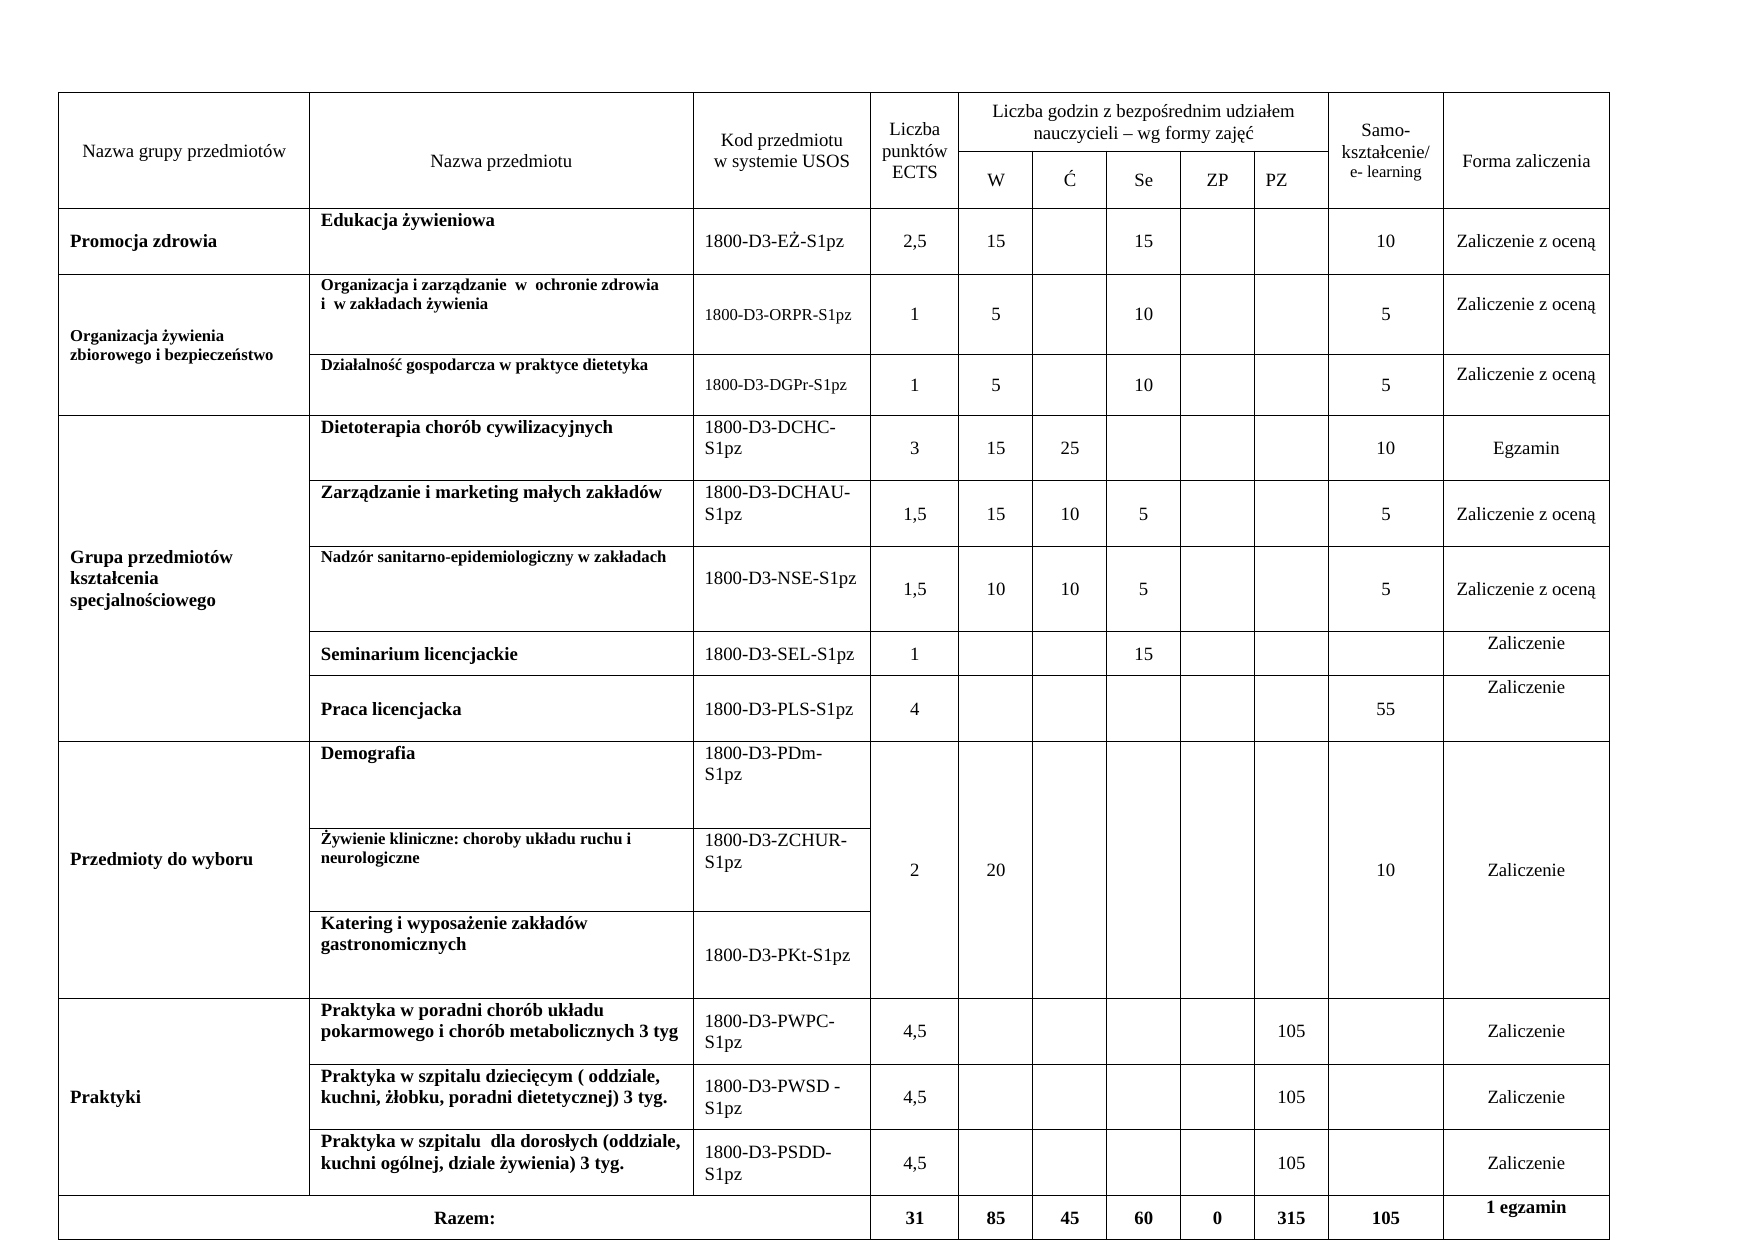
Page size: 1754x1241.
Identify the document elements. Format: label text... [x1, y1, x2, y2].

table_cell 1800-D3-PSDD-S1pz [694, 1130, 870, 1195]
table_cell Razem: [59, 1196, 870, 1239]
table_cell 5 [1329, 481, 1443, 546]
table_cell Przedmioty do wyboru [59, 742, 309, 998]
table_cell 105 [1329, 1196, 1443, 1239]
table_cell Egzamin [1444, 416, 1609, 480]
table_cell [1255, 416, 1328, 480]
table_cell [1033, 999, 1106, 1063]
table_cell [1181, 547, 1254, 631]
table_cell [1181, 1065, 1254, 1129]
table_cell 2,5 [871, 209, 958, 273]
table_cell 1800-D3-SEL-S1pz [694, 632, 870, 675]
table_cell Seminarium licencjackie [310, 632, 693, 675]
table_cell Edukacja żywieniowa Dr hab. C. Popławski, prof. UMK K. Żywienia i Dietetyki [310, 209, 693, 273]
table_header Liczba godzin z bezpośrednim udziałem nauczycieli – wg formy zajęć [959, 93, 1328, 151]
table_cell 1800-D3-DGPr-S1pz [694, 355, 870, 414]
table_cell 315 [1255, 1196, 1328, 1239]
table_cell [1181, 416, 1254, 480]
table_cell [959, 676, 1032, 741]
table_cell 5 [959, 355, 1032, 414]
table_cell 1800-D3-DCHC-S1pz [694, 416, 870, 480]
table_cell [1107, 1065, 1180, 1129]
table_cell 1800-D3-PWPC-S1pz [694, 999, 870, 1063]
table_cell 5 [1329, 547, 1443, 631]
table_cell 5 [1329, 355, 1443, 414]
table_cell 1800-D3-PKt-S1pz [694, 912, 870, 998]
table_cell 3 [871, 416, 958, 480]
table_cell 5 [1329, 275, 1443, 353]
table_cell 1 [871, 632, 958, 675]
table_header Liczba punktów ECTS [871, 93, 958, 208]
table_cell 1 [871, 355, 958, 414]
table_cell 60 [1107, 1196, 1180, 1239]
table_cell [959, 1065, 1032, 1129]
table_cell Zaliczenie z oceną [1444, 481, 1609, 546]
table_header Samo-kształcenie/ e- learning [1329, 93, 1443, 208]
table_cell 105 [1255, 1130, 1328, 1195]
table_cell 10 [1329, 416, 1443, 480]
table_cell [1107, 999, 1180, 1063]
table_cell Zaliczenie z oceną [1444, 547, 1609, 631]
table_header Nazwa przedmiotu [310, 93, 693, 208]
table_cell [1033, 355, 1106, 414]
table_cell 45 [1033, 1196, 1106, 1239]
table_cell 4,5 [871, 1065, 958, 1129]
table_cell Zaliczenie [1444, 742, 1609, 998]
table_cell [1181, 742, 1254, 998]
table_cell [1181, 275, 1254, 353]
table_cell [1329, 999, 1443, 1063]
table_cell [1181, 632, 1254, 675]
table_cell 10 [1329, 209, 1443, 273]
table_cell [1255, 742, 1328, 998]
table_cell Zaliczenie [1444, 999, 1609, 1063]
table_cell [1255, 632, 1328, 675]
table_cell 10 [1107, 275, 1180, 353]
table_cell [1033, 209, 1106, 273]
table_cell [1107, 742, 1180, 998]
table_cell 1800-D3-DCHAU-S1pz [694, 481, 870, 546]
table_cell Działalność gospodarcza w praktyce dietetyka dr hab. Z Wyszkowska, prof. UMK K. Ekonomiki Zdrowia [310, 355, 693, 414]
table_cell [1033, 742, 1106, 998]
table_cell [1033, 1130, 1106, 1195]
table_cell Zaliczenie [1444, 676, 1609, 741]
table_cell 10 [1107, 355, 1180, 414]
table_cell Praktyki [59, 999, 309, 1195]
table_cell [959, 632, 1032, 675]
table_cell Zaliczenie [1444, 1065, 1609, 1129]
table_cell [1329, 1065, 1443, 1129]
table_cell [1181, 209, 1254, 273]
table_cell 10 [959, 547, 1032, 631]
table_cell 10 [1329, 742, 1443, 998]
table_cell 15 [959, 416, 1032, 480]
table_cell Zaliczenie z oceną [1444, 275, 1609, 353]
table_cell [1181, 676, 1254, 741]
table_cell Nadzór sanitarno-epidemiologiczny w zakładach Prof. dr hab. J. Klawe K. Higieny, Epidemiologii, Ergonomii i Kształcenia Podyplomowego [310, 547, 693, 631]
table_cell 1800-D3-PWSD -S1pz [694, 1065, 870, 1129]
table_cell Praktyka w szpitalu dziecięcym ( oddziale, kuchni, żłobku, poradni dietetycznej) 3 tyg. K. Żywienia i Dietetyki [310, 1065, 693, 1129]
table_header Forma zaliczenia [1444, 93, 1609, 208]
table_cell Se [1107, 152, 1180, 208]
table_cell 55 [1329, 676, 1443, 741]
table_cell 0 [1181, 1196, 1254, 1239]
table_cell [1255, 275, 1328, 353]
table_cell 4,5 [871, 999, 958, 1063]
table_cell Ć [1033, 152, 1106, 208]
table_cell [1033, 275, 1106, 353]
table_cell 85 [959, 1196, 1032, 1239]
table_cell 105 [1255, 1065, 1328, 1129]
table_cell 15 [959, 481, 1032, 546]
table_cell [1181, 481, 1254, 546]
table_cell 1800-D3-NSE-S1pz [694, 547, 870, 631]
table_cell 15 [1107, 209, 1180, 273]
table_cell [1329, 632, 1443, 675]
table_cell 15 [959, 209, 1032, 273]
table_cell [1181, 355, 1254, 414]
table_cell [1181, 1130, 1254, 1195]
table_cell Katering i wyposażenie zakładów gastronomicznych Dr hab. C. Popławski, prof. UMK K. Żywienia i Dietetyki [310, 912, 693, 998]
table_cell [1107, 416, 1180, 480]
table_cell 1800-D3-EŻ-S1pz [694, 209, 870, 273]
table_cell 25 [1033, 416, 1106, 480]
table_cell Zaliczenie [1444, 632, 1609, 675]
table_cell Zaliczenie [1444, 1130, 1609, 1195]
table_cell [1329, 1130, 1443, 1195]
table_cell [1033, 632, 1106, 675]
table_cell PZ [1255, 152, 1328, 208]
table_cell 20 [959, 742, 1032, 998]
table_cell 10 [1033, 547, 1106, 631]
table_cell Organizacja żywienia zbiorowego i bezpieczeństwo [59, 275, 309, 414]
table_cell [1107, 676, 1180, 741]
table_cell 1800-D3-ORPR-S1pz [694, 275, 870, 353]
table_cell [1107, 1130, 1180, 1195]
table_cell Zaliczenie z oceną [1444, 209, 1609, 273]
table_cell [1255, 676, 1328, 741]
table_cell 5 [1107, 547, 1180, 631]
table_cell Zarządzanie i marketing małych zakładów [310, 481, 693, 546]
table_cell [1255, 547, 1328, 631]
table_cell Dietoterapia chorób cywilizacyjnych Dr hab. C. Popławski, prof. UMK K. Żywienia i Dietetyki [310, 416, 693, 480]
table_cell 15 [1107, 632, 1180, 675]
table_cell [1181, 999, 1254, 1063]
table_cell Żywienie kliniczne: choroby układu ruchu i neurologiczne dr hab. J. Budzyński, prof. UMK K. Chorób Naczyń i Chorób Wewnętrznych [310, 829, 693, 911]
table_cell 31 [871, 1196, 958, 1239]
table_cell [959, 1130, 1032, 1195]
table_cell 1800-D3-PDm-S1pz [694, 742, 870, 828]
table_cell 105 [1255, 999, 1328, 1063]
table_cell 5 [1107, 481, 1180, 546]
table_cell [1255, 481, 1328, 546]
table_cell 1 egzamin [1444, 1196, 1609, 1239]
table_cell 5 [959, 275, 1032, 353]
table_cell 1,5 [871, 547, 958, 631]
table_cell 1 [871, 275, 958, 353]
table_cell [959, 999, 1032, 1063]
table_cell Organizacja i zarządzanie w ochronie zdrowia i w zakładach żywienia dr hab. Z Wyszkowska, prof. UMK K. Ekonomiki Zdrowia [310, 275, 693, 353]
table_cell 4,5 [871, 1130, 958, 1195]
table_cell 2 [871, 742, 958, 998]
table_cell 10 [1033, 481, 1106, 546]
table_cell [1255, 209, 1328, 273]
table_cell Zaliczenie z oceną [1444, 355, 1609, 414]
table_header Nazwa grupy przedmiotów [59, 93, 309, 208]
table_cell 1800-D3-ZCHUR-S1pz [694, 829, 870, 911]
table_cell W [959, 152, 1032, 208]
table_header Kod przedmiotu w systemie USOS [694, 93, 870, 208]
table_cell ZP [1181, 152, 1254, 208]
table_cell [1255, 355, 1328, 414]
table_cell Promocja zdrowia [59, 209, 309, 273]
table_cell Praktyka w szpitalu dla dorosłych (oddziale, kuchni ogólnej, dziale żywienia) 3 tyg. K. Żywienia i Dietetyki [310, 1130, 693, 1195]
table_cell 1800-D3-PLS-S1pz [694, 676, 870, 741]
table_cell [1033, 676, 1106, 741]
table_cell Praca licencjacka [310, 676, 693, 741]
table_cell Demografia Prof. dr hab. J. Klawe K. Higieny, Epidemiologii, Ergonomii i Kształcenia Podyplomowego [310, 742, 693, 828]
table_cell 4 [871, 676, 958, 741]
table_cell Grupa przedmiotów kształcenia specjalnościowego [59, 416, 309, 741]
table_cell [1033, 1065, 1106, 1129]
table_cell Praktyka w poradni chorób układu pokarmowego i chorób metabolicznych 3 tyg K. Żywienia i Dietetyki [310, 999, 693, 1063]
table_cell 1,5 [871, 481, 958, 546]
